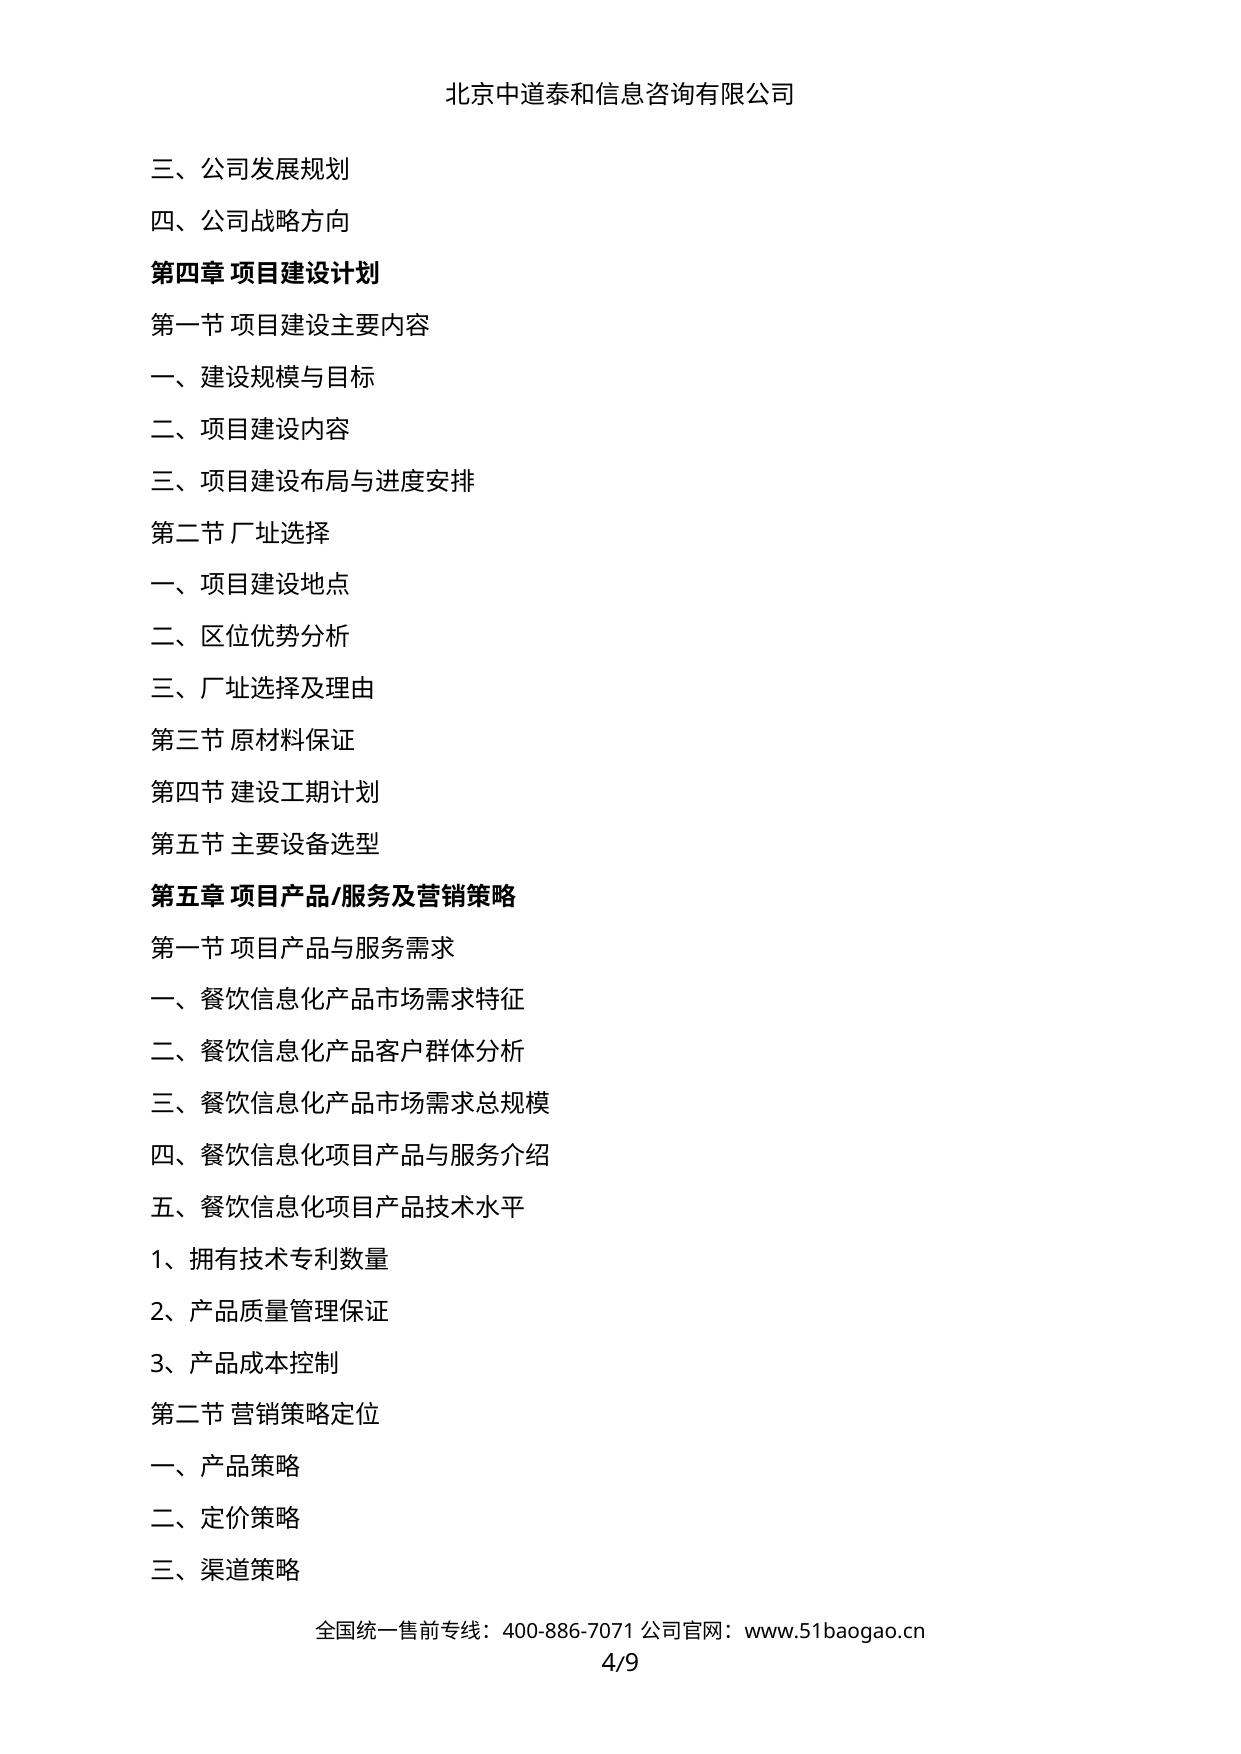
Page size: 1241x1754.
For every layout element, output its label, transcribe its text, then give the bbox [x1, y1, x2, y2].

text 第三节 原材料保证 [150, 721, 1090, 757]
text 第四节 建设工期计划 [150, 772, 1090, 809]
text 1、拥有技术专利数量 [150, 1239, 1090, 1276]
text 第四章 项目建设计划 [150, 254, 1090, 290]
text 一、餐饮信息化产品市场需求特征 [150, 980, 1090, 1016]
text 一、项目建设地点 [150, 565, 1090, 601]
text 第五章 项目产品/服务及营销策略 [150, 876, 1090, 912]
text 五、餐饮信息化项目产品技术水平 [150, 1187, 1090, 1224]
text 四、餐饮信息化项目产品与服务介绍 [150, 1136, 1090, 1172]
text 一、产品策略 [150, 1447, 1090, 1483]
text 第二节 营销策略定位 [150, 1395, 1090, 1431]
text 第二节 厂址选择 [150, 513, 1090, 549]
text 2、产品质量管理保证 [150, 1291, 1090, 1327]
text 三、项目建设布局与进度安排 [150, 461, 1090, 497]
text 第一节 项目产品与服务需求 [150, 928, 1090, 964]
text 一、建设规模与目标 [150, 357, 1090, 394]
text 三、餐饮信息化产品市场需求总规模 [150, 1084, 1090, 1120]
text 三、厂址选择及理由 [150, 669, 1090, 705]
text 二、项目建设内容 [150, 409, 1090, 446]
text 第五节 主要设备选型 [150, 824, 1090, 861]
text 二、定价策略 [150, 1499, 1090, 1535]
text 二、餐饮信息化产品客户群体分析 [150, 1032, 1090, 1068]
text 第一节 项目建设主要内容 [150, 306, 1090, 342]
text 三、公司发展规划 [150, 150, 1090, 186]
text 三、渠道策略 [150, 1551, 1090, 1587]
text 四、公司战略方向 [150, 202, 1090, 238]
text 3、产品成本控制 [150, 1343, 1090, 1379]
text 二、区位优势分析 [150, 617, 1090, 653]
